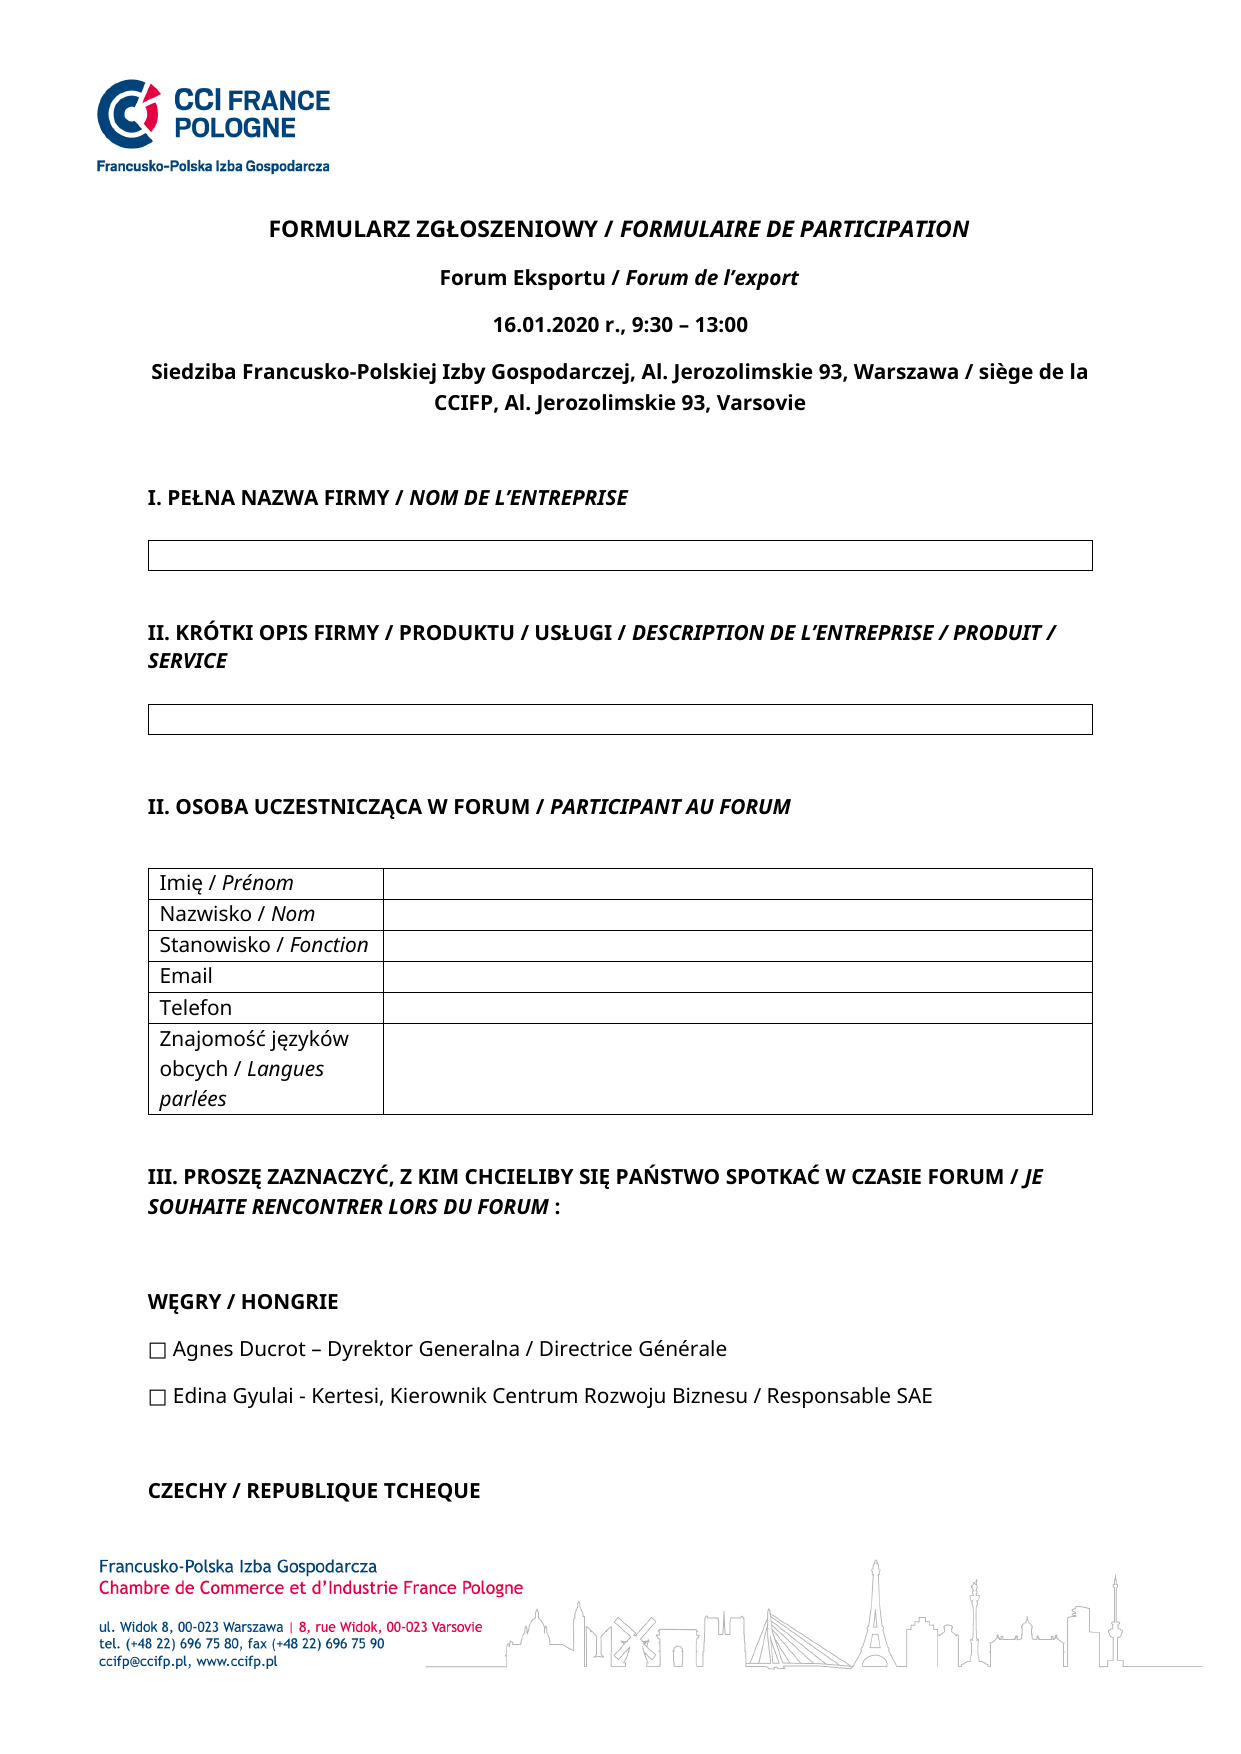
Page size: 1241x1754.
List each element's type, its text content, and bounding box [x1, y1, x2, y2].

picture [58, 1524, 1203, 1751]
text WĘGRY / HONGRIE [148, 1287, 1093, 1315]
text □ Edina Gyulai - Kertesi, Kierownik Centrum Rozwoju Biznesu / Responsable SAE [148, 1382, 1093, 1410]
table_cell Stanowisko / Fonction [149, 931, 383, 961]
text □ Agnes Ducrot – Dyrektor Generalna / Directrice Générale [148, 1334, 1093, 1363]
table_cell [384, 900, 1092, 929]
table_cell Email [149, 962, 383, 992]
table_cell [384, 962, 1092, 992]
text II. OSOBA UCZESTNICZĄCA W FORUM / PARTICIPANT AU FORUM [148, 792, 1093, 821]
table_cell [384, 1024, 1092, 1114]
table_cell [384, 993, 1092, 1023]
table_header Imię / Prénom [149, 869, 383, 898]
table_cell Telefon [149, 993, 383, 1023]
text Forum Eksportu / Forum de l’export [148, 263, 1093, 291]
text CZECHY / REPUBLIQUE TCHEQUE [148, 1476, 1093, 1504]
table_header [149, 541, 1092, 570]
text 16.01.2020 r., 9:30 – 13:00 [148, 310, 1093, 339]
text FORMULARZ ZGŁOSZENIOWY / FORMULAIRE DE PARTICIPATION [148, 213, 1093, 244]
text Siedziba Francusko-Polskiej Izby Gospodarczej, Al. Jerozolimskie 93, Warszawa / siège de la CCIFP, Al. Jerozolimskie 93, Varsovie [148, 357, 1093, 417]
table_cell [384, 931, 1092, 961]
table_header [149, 705, 1092, 734]
picture [58, 0, 1156, 213]
table_header [384, 869, 1092, 898]
text II. KRÓTKI OPIS FIRMY / PRODUKTU / USŁUGI / DESCRIPTION DE L’ENTREPRISE / PRODUIT / SERVICE [148, 618, 1093, 675]
text I. PEŁNA NAZWA FIRMY / NOM DE L’ENTREPRISE [148, 483, 1093, 511]
text III. PROSZĘ ZAZNACZYĆ, Z KIM CHCIELIBY SIĘ PAŃSTWO SPOTKAĆ W CZASIE FORUM / JE SOUHAITE RENCONTRER LORS DU FORUM : [148, 1162, 1093, 1221]
table_cell Znajomość języków obcych / Langues parlées [149, 1024, 383, 1114]
table_cell Nazwisko / Nom [149, 900, 383, 929]
